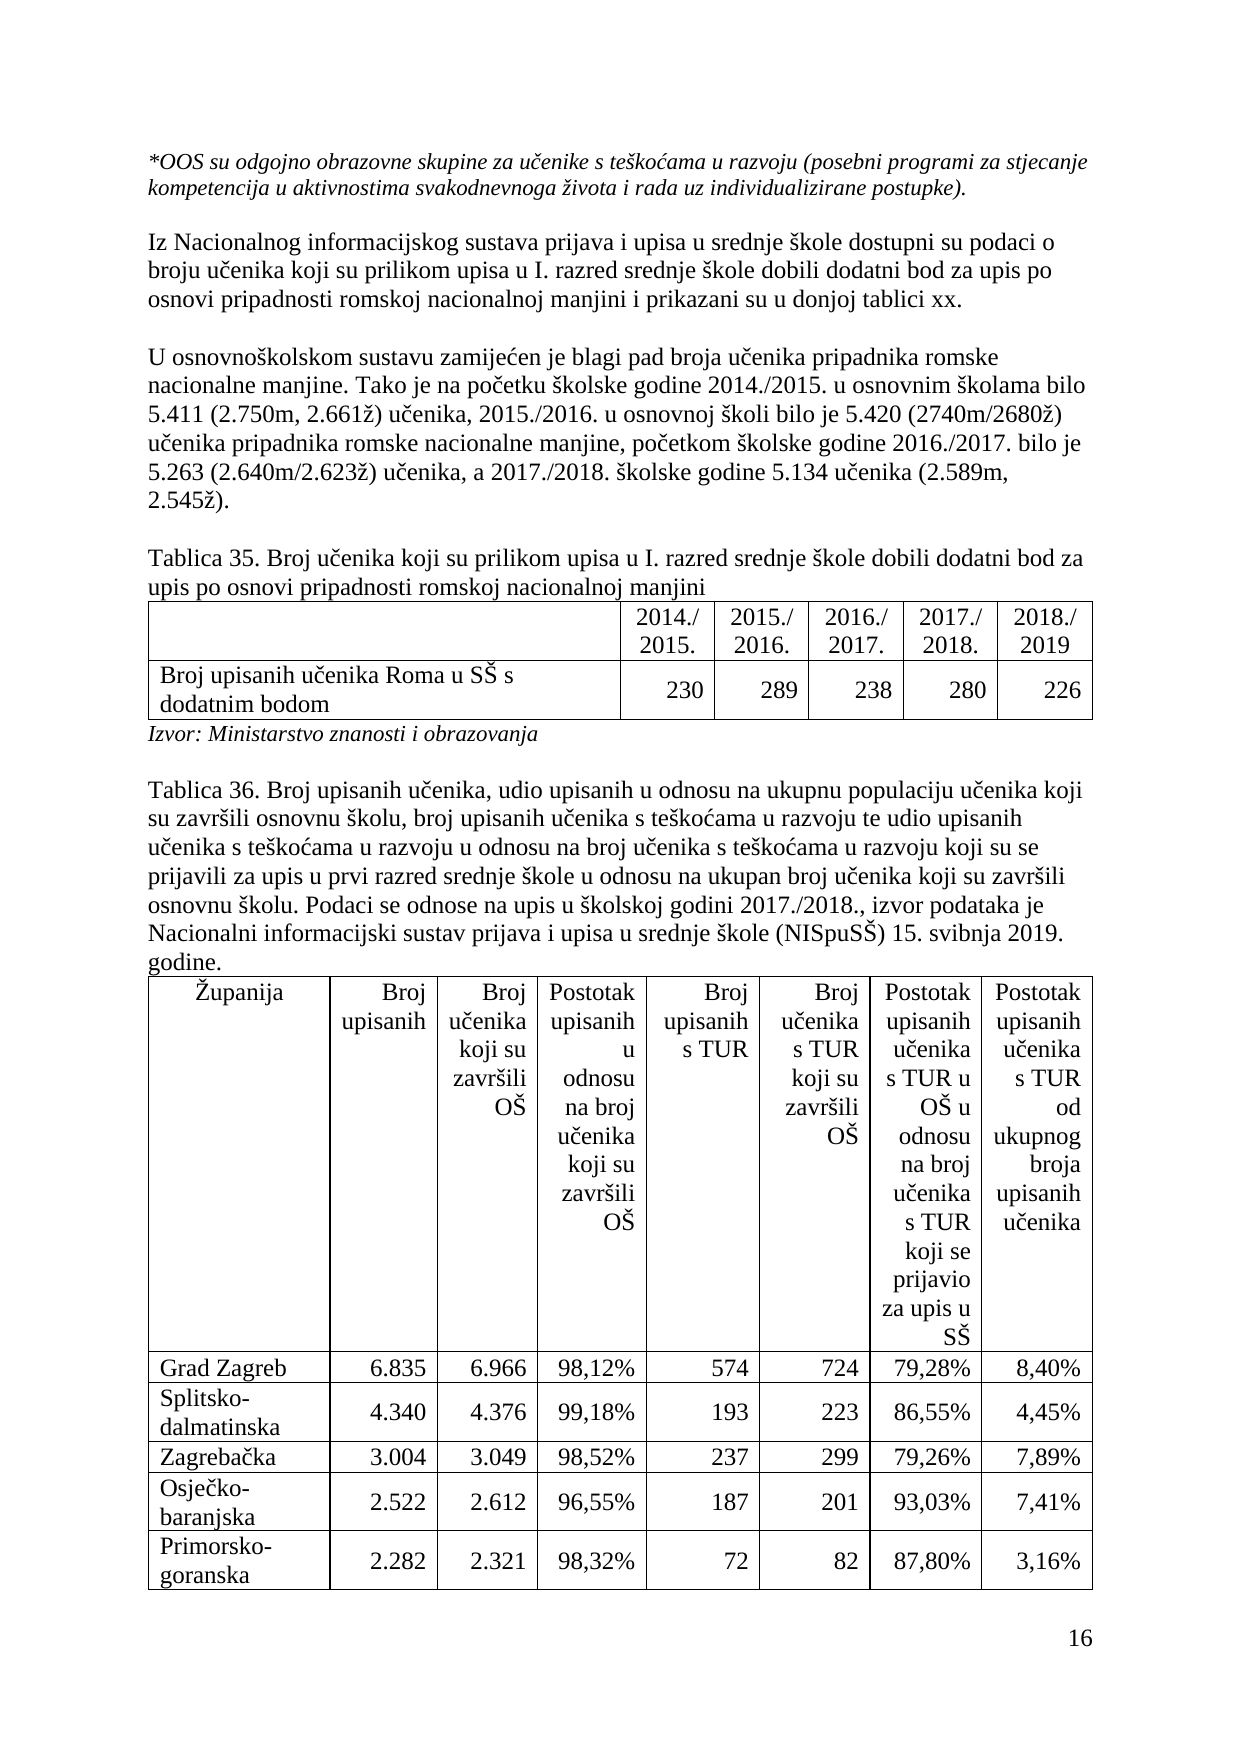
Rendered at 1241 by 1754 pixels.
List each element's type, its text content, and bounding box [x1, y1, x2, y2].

text Iz Nacionalnog informacijskog sustava prijava i upisa u srednje škole dostupni su podaci o broju učenika koji su prilikom upisa u I. razred srednje škole dobili dodatni bod za upis po osnovi pripadnosti romskoj nacionalnoj manjini i prikazani su u donjoj tablici xx. [148, 227, 1092, 313]
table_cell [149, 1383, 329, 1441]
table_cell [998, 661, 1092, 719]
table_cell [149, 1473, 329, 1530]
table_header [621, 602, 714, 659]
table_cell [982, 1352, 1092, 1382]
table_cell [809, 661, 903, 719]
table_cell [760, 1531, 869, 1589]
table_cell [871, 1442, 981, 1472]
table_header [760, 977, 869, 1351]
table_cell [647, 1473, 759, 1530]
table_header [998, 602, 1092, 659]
text U osnovnoškolskom sustavu zamijećen je blagi pad broja učenika pripadnika romske nacionalne manjine. Tako je na početku školske godine 2014./2015. u osnovnim školama bilo 5.411 (2.750m, 2.661ž) učenika, 2015./2016. u osnovnoj školi bilo je 5.420 (2740m/2680ž) učenika pripadnika romske nacionalne manjine, početkom školske godine 2016./2017. bilo je 5.263 (2.640m/2.623ž) učenika, a 2017./2018. školske godine 5.134 učenika (2.589m, 2.545ž). [148, 342, 1092, 514]
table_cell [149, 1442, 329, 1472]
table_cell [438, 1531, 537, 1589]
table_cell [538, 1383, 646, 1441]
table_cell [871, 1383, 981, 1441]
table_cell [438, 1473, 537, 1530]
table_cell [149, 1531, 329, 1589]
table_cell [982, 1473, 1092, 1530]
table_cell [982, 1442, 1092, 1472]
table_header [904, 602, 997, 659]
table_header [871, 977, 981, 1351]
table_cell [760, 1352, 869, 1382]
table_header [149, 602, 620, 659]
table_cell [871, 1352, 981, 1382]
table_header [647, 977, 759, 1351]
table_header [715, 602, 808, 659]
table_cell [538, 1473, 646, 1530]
text *OOS su odgojno obrazovne skupine za učenike s teškoćama u razvoju (posebni programi za stjecanje kompetencija u aktivnostima svakodnevnoga života i rada uz individualizirane postupke). [148, 148, 1092, 200]
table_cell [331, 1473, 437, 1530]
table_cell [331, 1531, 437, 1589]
text Tablica 35. Broj učenika koji su prilikom upisa u I. razred srednje škole dobili dodatni bod za upis po osnovi pripadnosti romskoj nacionalnoj manjini [148, 543, 1092, 601]
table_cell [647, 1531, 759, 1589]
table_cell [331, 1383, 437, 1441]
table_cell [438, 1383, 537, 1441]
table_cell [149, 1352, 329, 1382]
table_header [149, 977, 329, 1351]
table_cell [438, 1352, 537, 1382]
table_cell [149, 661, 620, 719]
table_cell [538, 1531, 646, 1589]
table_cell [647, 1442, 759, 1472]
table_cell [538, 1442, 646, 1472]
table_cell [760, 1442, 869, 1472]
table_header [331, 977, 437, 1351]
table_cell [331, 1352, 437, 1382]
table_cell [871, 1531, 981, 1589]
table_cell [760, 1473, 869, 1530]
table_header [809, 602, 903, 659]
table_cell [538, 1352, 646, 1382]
text Izvor: Ministarstvo znanosti i obrazovanja [148, 720, 1092, 746]
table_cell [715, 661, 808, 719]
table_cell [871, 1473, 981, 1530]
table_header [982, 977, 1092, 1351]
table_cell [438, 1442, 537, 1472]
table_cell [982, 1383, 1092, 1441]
text Tablica 36. Broj upisanih učenika, udio upisanih u odnosu na ukupnu populaciju učenika koji su završili osnovnu školu, broj upisanih učenika s teškoćama u razvoju te udio upisanih učenika s teškoćama u razvoju u odnosu na broj učenika s teškoćama u razvoju koji su se prijavili za upis u prvi razred srednje škole u odnosu na ukupan broj učenika koji su završili osnovnu školu. Podaci se odnose na upis u školskoj godini 2017./2018., izvor podataka je Nacionalni informacijski sustav prijava i upisa u srednje škole (NISpuSŠ) 15. svibnja 2019. godine. [148, 775, 1092, 976]
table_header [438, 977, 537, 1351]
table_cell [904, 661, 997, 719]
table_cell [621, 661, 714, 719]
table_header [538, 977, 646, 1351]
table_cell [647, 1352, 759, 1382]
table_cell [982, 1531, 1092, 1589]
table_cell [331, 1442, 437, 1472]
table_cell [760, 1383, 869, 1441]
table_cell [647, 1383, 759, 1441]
